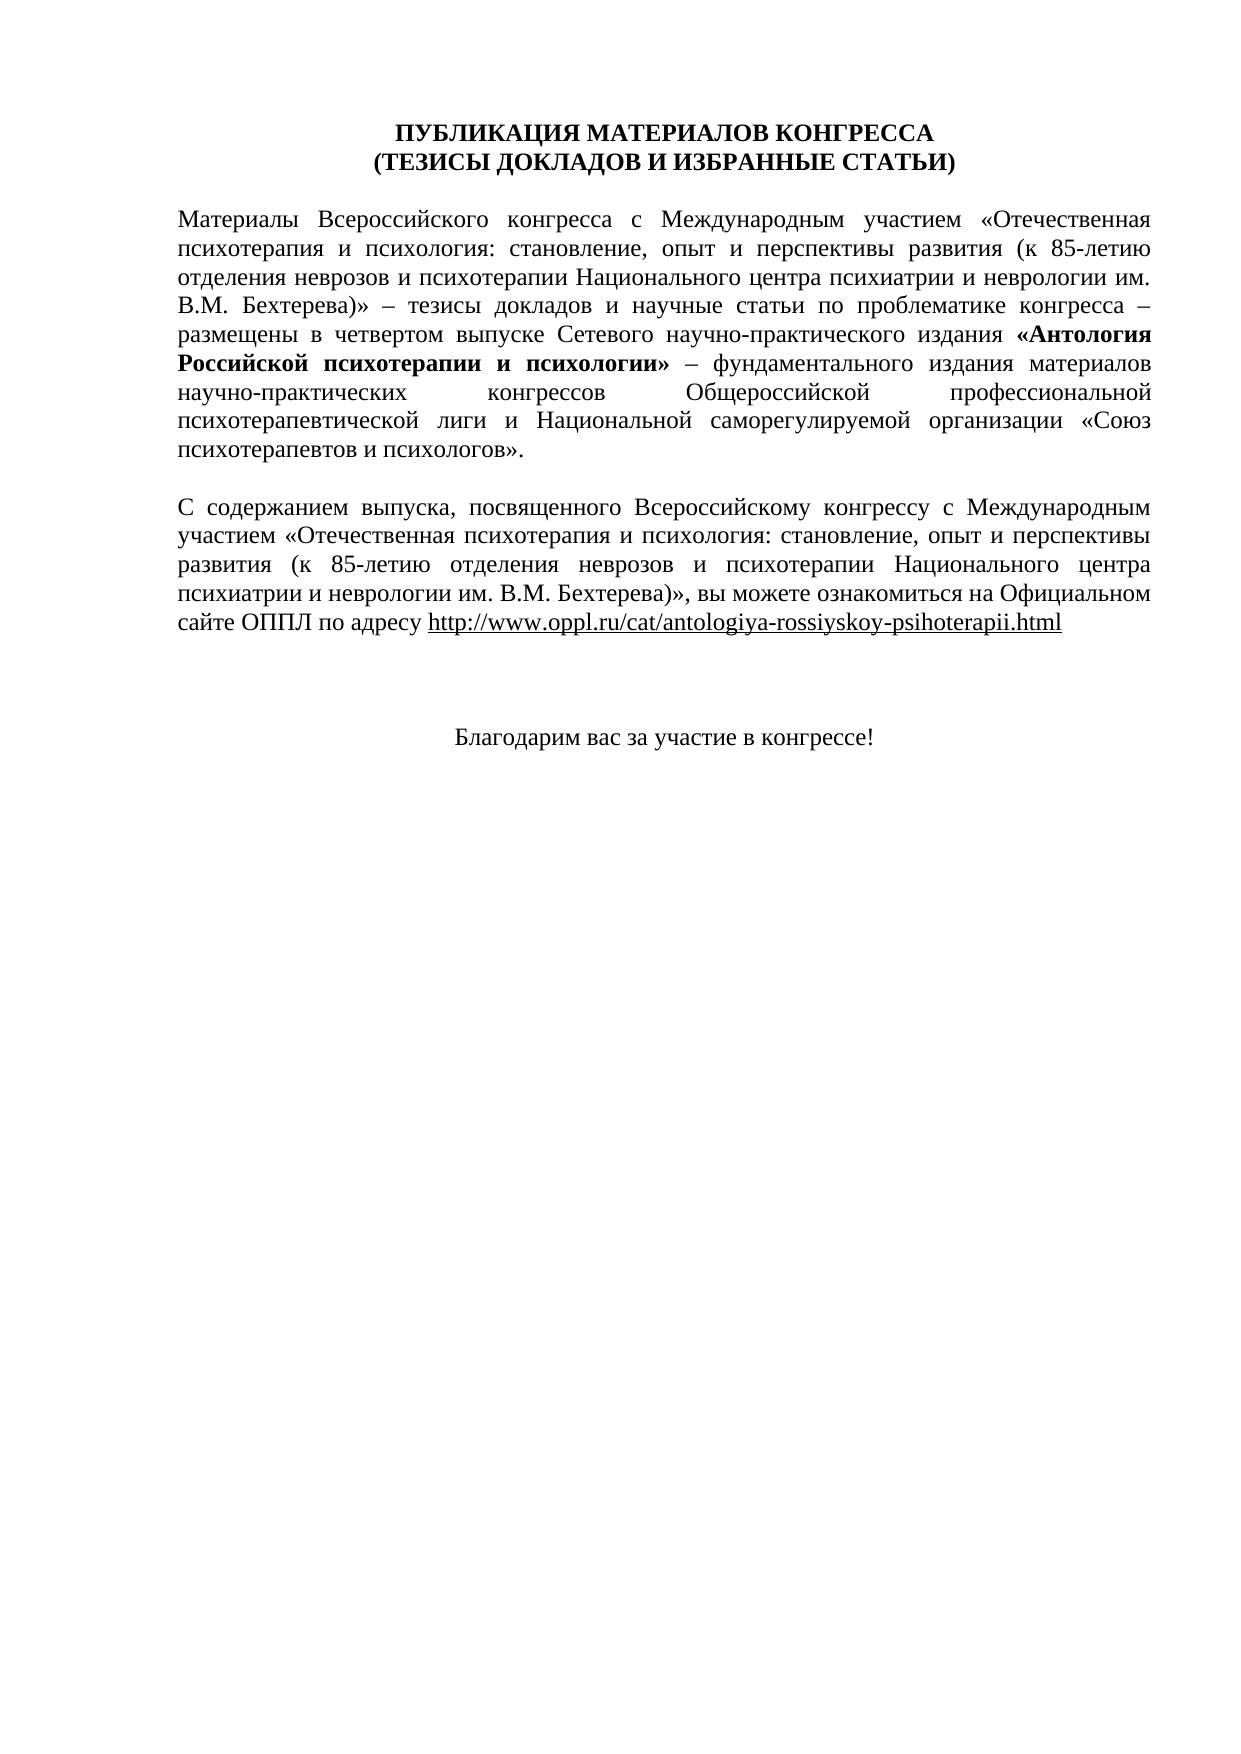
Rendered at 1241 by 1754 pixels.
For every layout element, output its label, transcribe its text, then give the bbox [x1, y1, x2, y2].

text Материалы Всероссийского конгресса с Международным участием «Отечественная психотерапия и психология: становление, опыт и перспективы развития (к 85-летию отделения неврозов и психотерапии Национального центра психиатрии и неврологии им. В.М. Бехтерева)» – тезисы докладов и научные статьи по проблематике конгресса – размещены в четвертом выпуске Сетевого научно-практического издания «Антология Российской психотерапии и психологии» – фундаментального издания материалов научно-практических конгрессов Общероссийской профессиональной психотерапевтической лиги и Национальной саморегулируемой организации «Союз психотерапевтов и психологов». [177, 204, 1152, 463]
text ПУБЛИКАЦИЯ МАТЕРИАЛОВ КОНГРЕССА [177, 118, 1152, 147]
text С содержанием выпуска, посвященного Всероссийскому конгрессу с Международным участием «Отечественная психотерапия и психология: становление, опыт и перспективы развития (к 85-летию отделения неврозов и психотерапии Национального центра психиатрии и неврологии им. В.М. Бехтерева)», вы можете ознакомиться на Официальном сайте ОППЛ по адресу http://www.oppl.ru/cat/antologiya-rossiyskoy-psihoterapii.html [177, 492, 1152, 636]
text (ТЕЗИСЫ ДОКЛАДОВ И ИЗБРАННЫЕ СТАТЬИ) [177, 147, 1152, 176]
text Благодарим вас за участие в конгрессе! [177, 722, 1152, 751]
